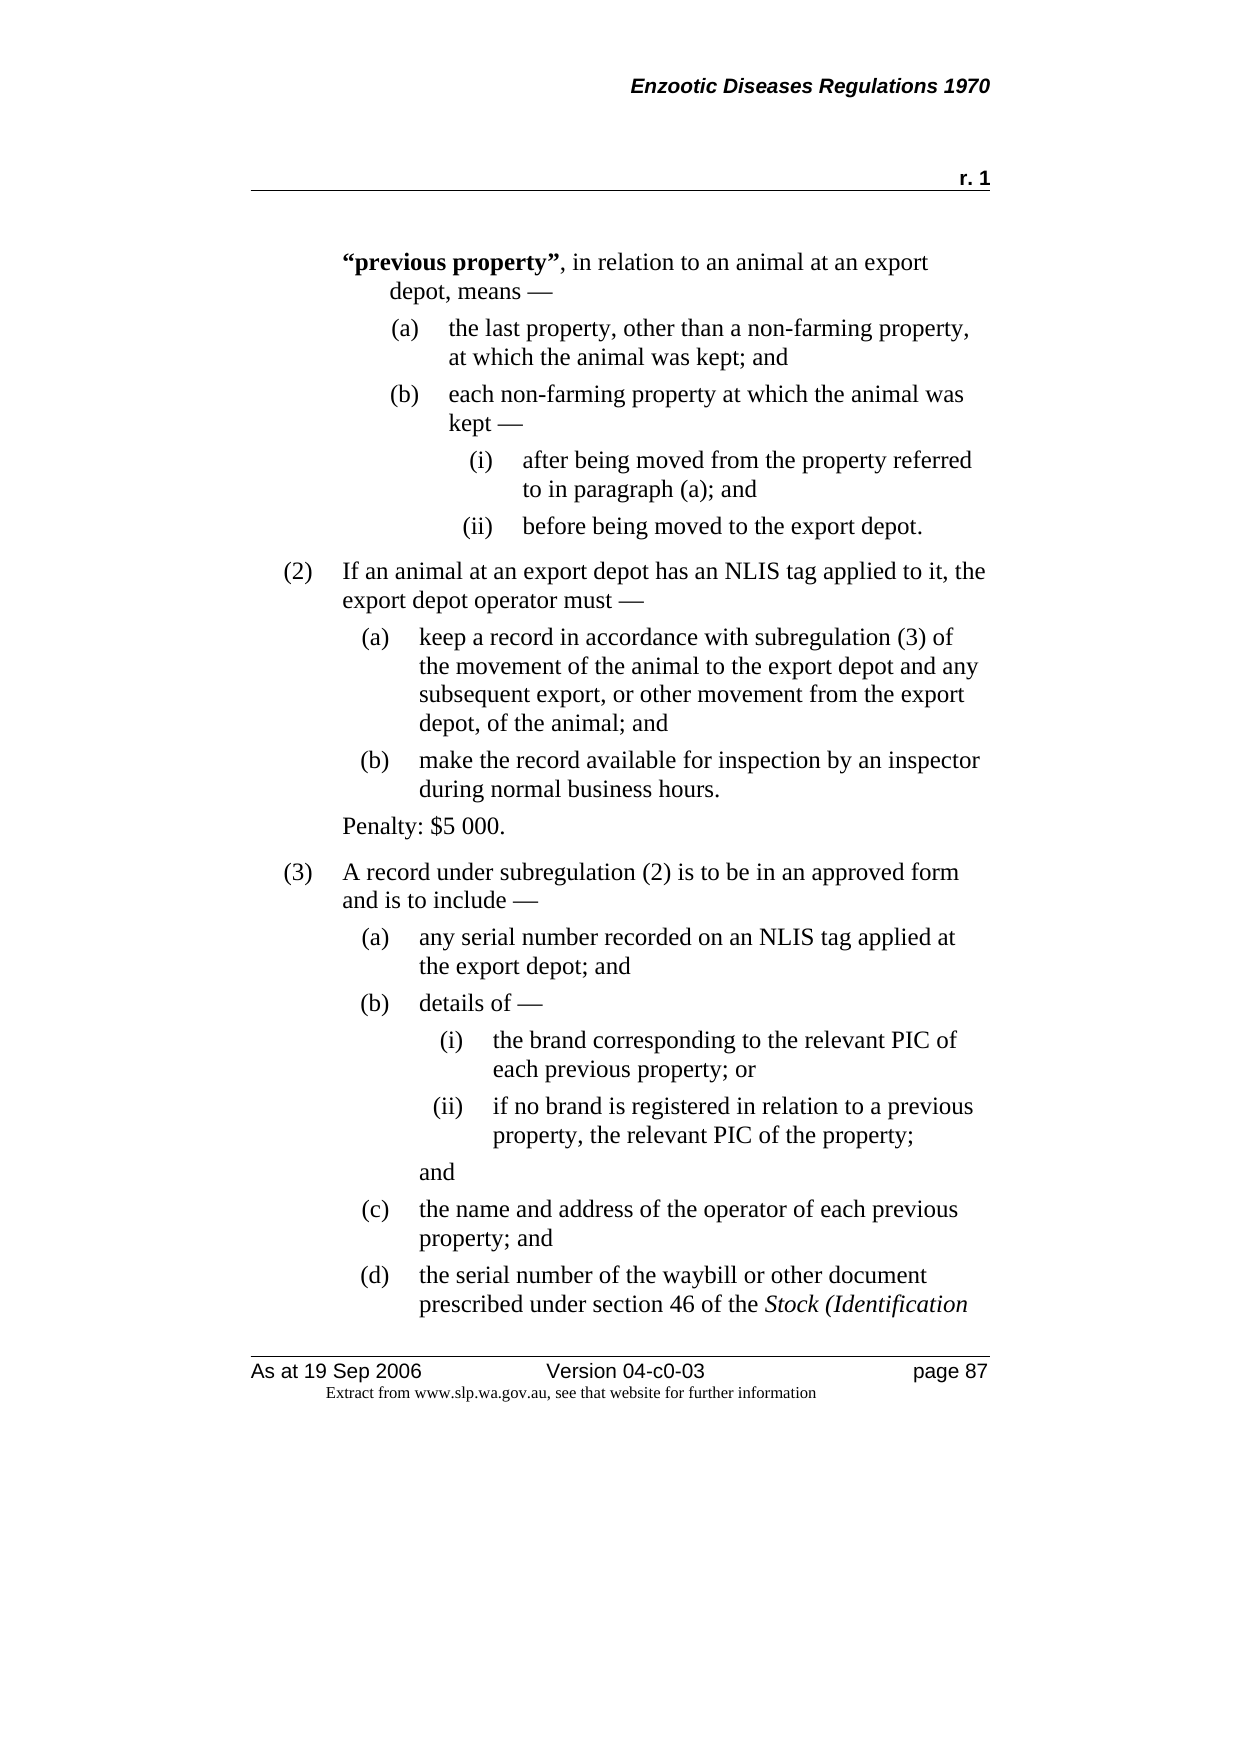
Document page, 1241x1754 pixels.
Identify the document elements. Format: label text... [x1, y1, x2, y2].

text “previous property”, in relation to an animal at an export depot, means — [251, 247, 990, 305]
text (b) each non-farming property at which the animal was kept — [251, 379, 990, 437]
text (a) the last property, other than a non-farming property, at which the animal was kept; and [251, 313, 990, 371]
text (i) after being moved from the property referred to in paragraph (a); and [251, 445, 990, 502]
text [251, 1260, 990, 1317]
text (a) any serial number recorded on an NLIS tag applied at the export depot; and [251, 922, 990, 980]
text (ii) if no brand is registered in relation to a previous property, the relevant PIC of the property; [251, 1091, 990, 1149]
text Penalty: $5 000. [251, 811, 990, 840]
text (a) keep a record in accordance with subregulation (3) of the movement of the animal to the export depot and any subsequent export, or other movement from the export depot, of the animal; and [251, 622, 990, 737]
text (ii) before being moved to the export depot. [251, 511, 990, 539]
text and [251, 1157, 990, 1186]
text (2) If an animal at an export depot has an NLIS tag applied to it, the export depot operator must — [251, 556, 990, 614]
text (i) the brand corresponding to the relevant PIC of each previous property; or [251, 1025, 990, 1083]
text (c) the name and address of the operator of each previous property; and [251, 1194, 990, 1252]
text (b) make the record available for inspection by an inspector during normal business hours. [251, 745, 990, 803]
text (b) details of — [251, 988, 990, 1017]
text (3) A record under subregulation (2) is to be in an approved form and is to include — [251, 857, 990, 914]
